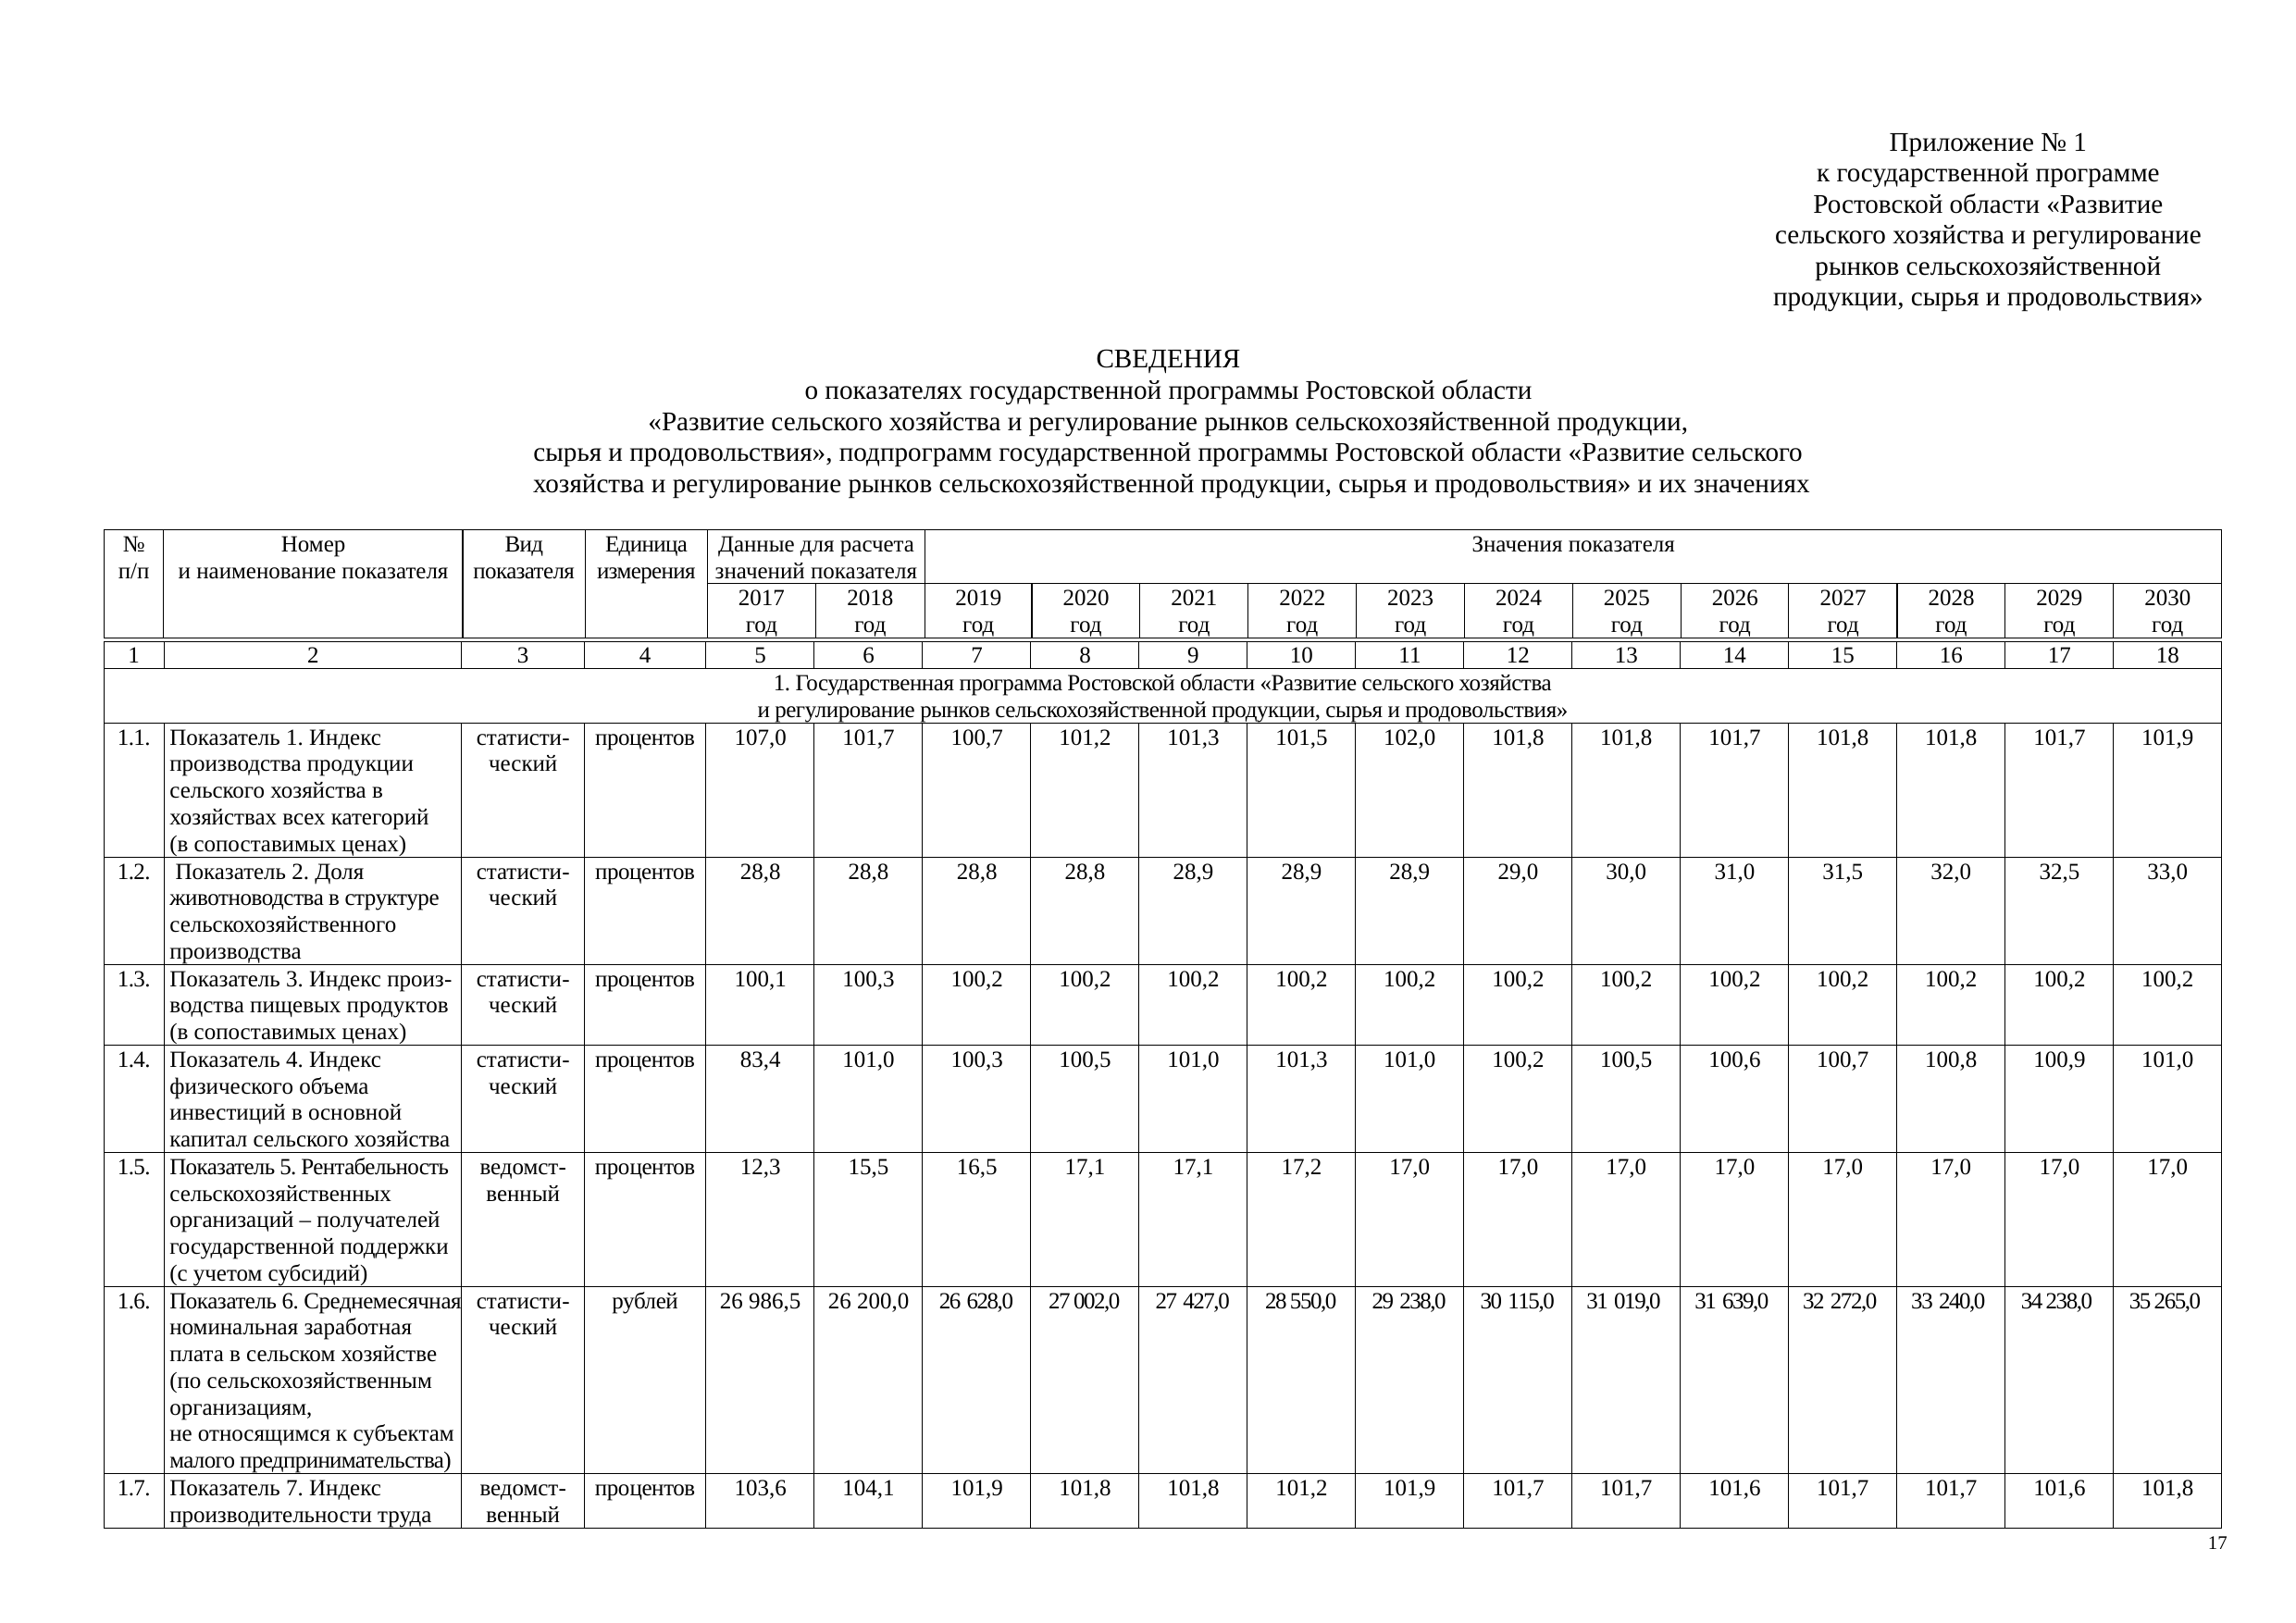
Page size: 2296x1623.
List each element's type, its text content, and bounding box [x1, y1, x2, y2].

table_cell рублей [585, 1287, 705, 1473]
table_cell 17,1 [1139, 1153, 1247, 1286]
table_cell 101,8 [1897, 724, 2004, 857]
table_cell Показатель 4. Индекс физического объема инвестиций в основной капитал сельского хозяйства [165, 1046, 461, 1152]
table_cell статистический [462, 724, 584, 857]
table_cell 101,6 [1681, 1474, 1788, 1528]
table_cell 101,0 [814, 1046, 922, 1152]
table_header 8 [1031, 642, 1138, 668]
table_cell 101,8 [2114, 1474, 2221, 1528]
table_cell 101,9 [923, 1474, 1030, 1528]
table_cell 26 200,0 [814, 1287, 922, 1473]
table_cell 100,3 [923, 1046, 1030, 1152]
text «Развитие сельского хозяйства и регулирование рынков сельскохозяйственной продукции, [109, 405, 2227, 436]
text СВЕДЕНИЯ [109, 343, 2227, 374]
table_cell 83,4 [706, 1046, 813, 1152]
text Ростовской области «Развитие [1749, 188, 2227, 218]
table_cell 100,3 [814, 965, 922, 1045]
table_cell 101,7 [2005, 724, 2113, 857]
table_cell 103,6 [706, 1474, 813, 1528]
table_cell 28,9 [1247, 858, 1355, 964]
table_cell 28,8 [923, 858, 1030, 964]
table_cell 2028 год [1898, 584, 2004, 638]
table_cell 100,2 [923, 965, 1030, 1045]
table_header Вид показателя [464, 530, 585, 638]
table_cell Показатель 6. Среднемесячная номинальная заработная плата в сельском хозяйстве (по сельскохозяйственным организациям, не относящимся к субъектам малого предпринимательства) [165, 1287, 461, 1473]
table_header 10 [1247, 642, 1355, 668]
table_cell Показатель 3. Индекс производства пищевых продуктов (в сопоставимых ценах) [165, 965, 461, 1045]
text Приложение № 1 [1749, 126, 2227, 156]
table_header 5 [706, 642, 813, 668]
table_cell 17,0 [1681, 1153, 1788, 1286]
table_cell 12,3 [706, 1153, 813, 1286]
table_cell 2018 год [816, 584, 925, 638]
table_cell 100,2 [1572, 965, 1680, 1045]
table_cell 2023 год [1357, 584, 1464, 638]
table_cell статистический [462, 1046, 584, 1152]
text рынков сельскохозяйственной продукции, сырья и продовольствия» [1749, 250, 2227, 312]
table_cell 104,1 [814, 1474, 922, 1528]
table_cell процентов [585, 858, 705, 964]
table_cell 100,8 [1897, 1046, 2004, 1152]
table_cell 100,5 [1572, 1046, 1680, 1152]
table_header 4 [585, 642, 705, 668]
table_cell 1.5. [105, 1153, 164, 1286]
table_header Единица измерения [586, 530, 707, 638]
table_cell 16,5 [923, 1153, 1030, 1286]
table_cell 15,5 [814, 1153, 922, 1286]
table_cell 101,7 [1897, 1474, 2004, 1528]
table_cell 17,0 [1789, 1153, 1896, 1286]
table_header 13 [1572, 642, 1680, 668]
table_cell статистический [462, 858, 584, 964]
table_cell 101,8 [1789, 724, 1896, 857]
table_cell ведомственный [462, 1153, 584, 1286]
table_cell 2026 год [1682, 584, 1788, 638]
table_cell 30 115,0 [1464, 1287, 1571, 1473]
table_cell 107,0 [706, 724, 813, 857]
table_cell Показатель 1. Индекс производства продукции сельского хозяйства в хозяйствах всех категорий (в сопоставимых ценах) [165, 724, 461, 857]
text сырья и продовольствия», подпрограмм государственной программы Ростовской области «Развитие сельского [109, 436, 2227, 467]
table_header 12 [1464, 642, 1571, 668]
table_header 9 [1139, 642, 1247, 668]
table_cell 28 550,0 [1247, 1287, 1355, 1473]
table_cell процентов [585, 1474, 705, 1528]
table_header 11 [1356, 642, 1463, 668]
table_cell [165, 1474, 461, 1528]
table_cell 17,2 [1247, 1153, 1355, 1286]
table_cell 30,0 [1572, 858, 1680, 964]
table_cell 2029 год [2005, 584, 2113, 638]
table_cell 27 002,0 [1031, 1287, 1138, 1473]
table_cell 1.7. [105, 1474, 164, 1528]
table_cell 26 628,0 [923, 1287, 1030, 1473]
table_cell 17,1 [1031, 1153, 1138, 1286]
text о показателях государственной программы Ростовской области [109, 374, 2227, 405]
table_cell ведомственный [462, 1474, 584, 1528]
table_cell 28,9 [1139, 858, 1247, 964]
table_cell 100,5 [1031, 1046, 1138, 1152]
table_cell процентов [585, 965, 705, 1045]
table_cell 101,8 [1572, 724, 1680, 857]
table_cell 33 240,0 [1897, 1287, 2004, 1473]
table_header Значения показателя [925, 530, 2221, 583]
table_cell 101,3 [1139, 724, 1247, 857]
table_header 6 [814, 642, 922, 668]
text сельского хозяйства и регулирование [1749, 218, 2227, 250]
table_cell 100,2 [1139, 965, 1247, 1045]
table_cell 100,7 [1789, 1046, 1896, 1152]
table_cell процентов [585, 1153, 705, 1286]
table_cell 100,2 [1031, 965, 1138, 1045]
table_cell 17,0 [2005, 1153, 2113, 1286]
table_cell 28,8 [814, 858, 922, 964]
table_cell Показатель 5. Рентабельность сельскохозяйственных организаций – получателей государственной поддержки (с учетом субсидий) [165, 1153, 461, 1286]
table_cell 33,0 [2114, 858, 2221, 964]
table_cell 101,8 [1139, 1474, 1247, 1528]
table_cell 101,0 [1356, 1046, 1463, 1152]
table_cell 28,8 [706, 858, 813, 964]
text к государственной программе [1749, 156, 2227, 188]
table_cell 2021 год [1140, 584, 1247, 638]
table_cell 100,2 [1247, 965, 1355, 1045]
text хозяйства и регулирование рынков сельскохозяйственной продукции, сырья и продовольствия» и их значениях [109, 467, 2227, 498]
table_header 15 [1789, 642, 1896, 668]
table_cell 100,2 [1464, 965, 1571, 1045]
table_cell 28,8 [1031, 858, 1138, 964]
table_cell 100,7 [923, 724, 1030, 857]
table_header 18 [2114, 642, 2221, 668]
table_cell 34 238,0 [2005, 1287, 2113, 1473]
table_cell 17,0 [2114, 1153, 2221, 1286]
table_cell 101,7 [1464, 1474, 1571, 1528]
table_cell 29,0 [1464, 858, 1571, 964]
table_cell 100,9 [2005, 1046, 2113, 1152]
table_cell 29 238,0 [1356, 1287, 1463, 1473]
table_cell 101,5 [1247, 724, 1355, 857]
table_cell 1.6. [105, 1287, 164, 1473]
table_cell 2025 год [1573, 584, 1681, 638]
table_cell 17,0 [1356, 1153, 1463, 1286]
table_cell статистический [462, 965, 584, 1045]
table_cell 100,2 [1464, 1046, 1571, 1152]
table_cell 101,8 [1031, 1474, 1138, 1528]
table_cell 101,2 [1031, 724, 1138, 857]
table_cell 1.1. [105, 724, 164, 857]
table_cell процентов [585, 1046, 705, 1152]
table_cell 31,5 [1789, 858, 1896, 964]
table_cell 100,2 [2114, 965, 2221, 1045]
table_cell 1. Государственная программа Ростовской области «Развитие сельского хозяйства и регулирование рынков сельскохозяйственной продукции, сырья и продовольствия» [105, 669, 2221, 723]
table_header № п/п [105, 530, 163, 638]
table_header Данные для расчета значений показателя [708, 530, 925, 583]
table_cell 1.2. [105, 858, 164, 964]
table_header 3 [462, 642, 584, 668]
table_cell 101,7 [1572, 1474, 1680, 1528]
table_header 17 [2005, 642, 2113, 668]
table_cell 101,7 [1789, 1474, 1896, 1528]
table_cell 100,2 [1681, 965, 1788, 1045]
table_cell 17,0 [1572, 1153, 1680, 1286]
table_cell 2017 год [708, 584, 815, 638]
table_cell 101,9 [1356, 1474, 1463, 1528]
table_cell 101,7 [1681, 724, 1788, 857]
table_cell 17,0 [1464, 1153, 1571, 1286]
table_cell 28,9 [1356, 858, 1463, 964]
table_cell 31 639,0 [1681, 1287, 1788, 1473]
table_cell 1.4. [105, 1046, 164, 1152]
table_cell 102,0 [1356, 724, 1463, 857]
table_header 7 [923, 642, 1030, 668]
table_cell 31,0 [1681, 858, 1788, 964]
table_cell 100,2 [1356, 965, 1463, 1045]
table_cell 100,1 [706, 965, 813, 1045]
table_cell 17,0 [1897, 1153, 2004, 1286]
table_cell 26 986,5 [706, 1287, 813, 1473]
table_cell 101,2 [1247, 1474, 1355, 1528]
table_cell процентов [585, 724, 705, 857]
table_cell 100,6 [1681, 1046, 1788, 1152]
table_cell 100,2 [1897, 965, 2004, 1045]
table_cell статистический [462, 1287, 584, 1473]
table_cell 101,9 [2114, 724, 2221, 857]
table_cell 2024 год [1465, 584, 1572, 638]
table_cell 101,6 [2005, 1474, 2113, 1528]
table_cell 101,3 [1247, 1046, 1355, 1152]
table_header 14 [1681, 642, 1788, 668]
table_cell Показатель 2. Доля животноводства в структуре сельскохозяйственного производства [165, 858, 461, 964]
table_cell 101,7 [814, 724, 922, 857]
table_cell 2027 год [1789, 584, 1896, 638]
table_cell 2030 год [2114, 584, 2221, 638]
table_cell 2022 год [1248, 584, 1356, 638]
table_cell 100,2 [2005, 965, 2113, 1045]
table_header Номер и наименование показателя [164, 530, 462, 638]
table_cell 32,5 [2005, 858, 2113, 964]
table_cell 2019 год [925, 584, 1031, 638]
table_cell 101,0 [2114, 1046, 2221, 1152]
table_header 16 [1897, 642, 2004, 668]
table_cell 27 427,0 [1139, 1287, 1247, 1473]
table_cell 32 272,0 [1789, 1287, 1896, 1473]
table_cell 32,0 [1897, 858, 2004, 964]
table_header 1 [105, 642, 164, 668]
table_cell 1.3. [105, 965, 164, 1045]
table_cell 2020 год [1033, 584, 1139, 638]
table_header 2 [165, 642, 461, 668]
table_cell 31 019,0 [1572, 1287, 1680, 1473]
table_cell 101,0 [1139, 1046, 1247, 1152]
table_cell 100,2 [1789, 965, 1896, 1045]
table_cell 101,8 [1464, 724, 1571, 857]
table_cell 35 265,0 [2114, 1287, 2221, 1473]
